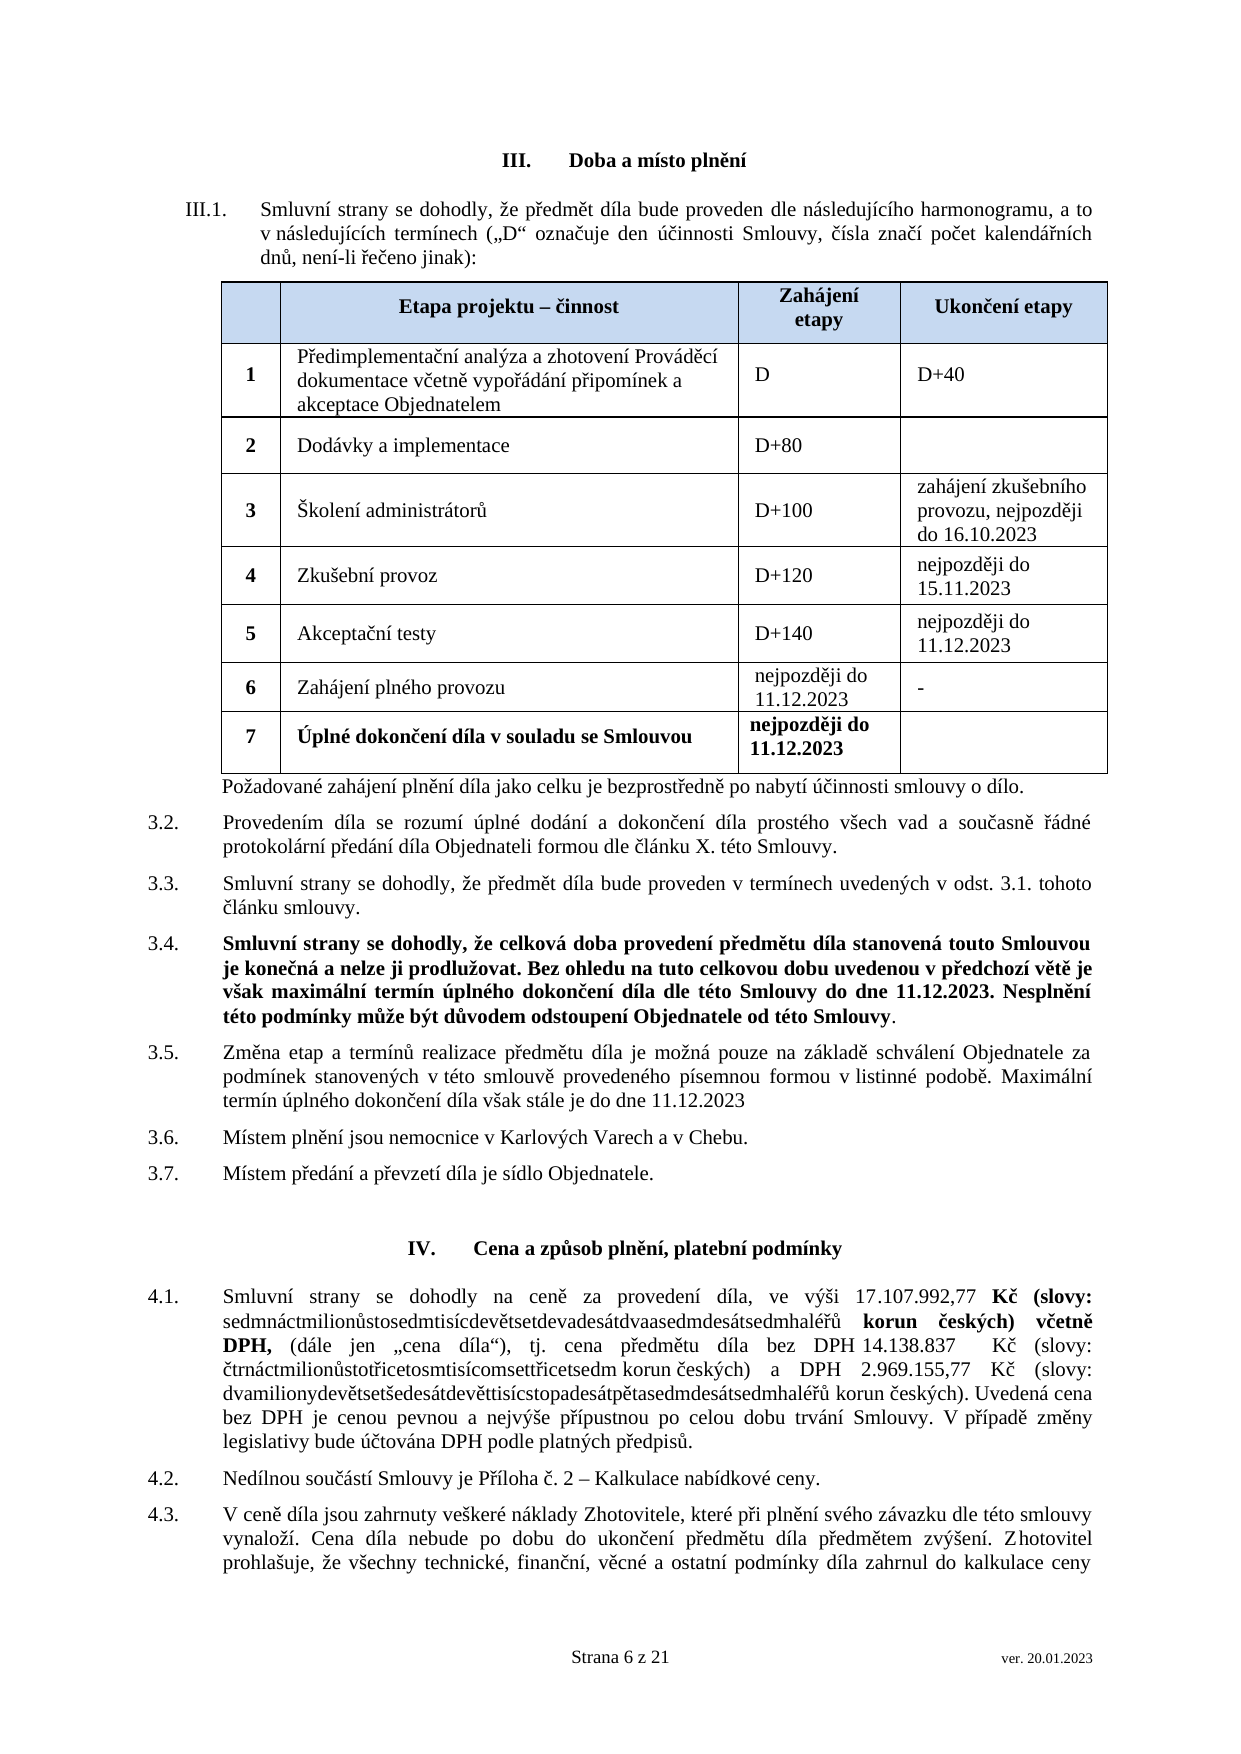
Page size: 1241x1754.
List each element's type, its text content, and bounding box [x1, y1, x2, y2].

table_cell nejpozději do 15.11.2023 [901, 547, 1107, 604]
table_cell nejpozději do 11.12.2023 [739, 663, 900, 711]
table_cell Akceptační testy [281, 605, 738, 662]
text 3.2. Provedením díla se rozumí úplné dodání a dokončení díla prostého všech vad a současně řádné protokolární předání díla Objednateli formou dle článku X. této Smlouvy. [148, 810, 1092, 858]
text Požadované zahájení plnění díla jako celku je bezprostředně po nabytí účinnosti smlouvy o dílo. [222, 774, 1092, 798]
table_cell - [901, 663, 1107, 711]
text 3.5. Změna etap a termínů realizace předmětu díla je možná pouze na základě schválení Objednatele za podmínek stanovených v této smlouvě provedeného písemnou formou v listinné podobě. Maximální termín úplného dokončení díla však stále je do dne 11.12.2023 [148, 1040, 1092, 1112]
table_cell D+120 [739, 547, 900, 604]
text 4.2. Nedílnou součástí Smlouvy je Příloha č. 2 – Kalkulace nabídkové ceny. [148, 1465, 1092, 1489]
table_cell D+100 [739, 474, 900, 546]
text 4.1. Smluvní strany se dohodly na ceně za provedení díla, ve výši 17.107.992,77 Kč (slovy: sedmnáctmilionůstosedmtisícdevětsetdevadesátdvaasedmdesátsedmhaléřů korun českých) včetně DPH, (dále jen „cena díla“), tj. cena předmětu díla bez DPH 14.138.837 Kč (slovy: čtrnáctmilionůstotřicetosmtisícomsettřicetsedm korun českých) a DPH 2.969.155,77 Kč (slovy: dvamilionydevětsetšedesátdevěttisícstopadesátpětasedmdesátsedmhaléřů korun českých). Uvedená cena bez DPH je cenou pevnou a nejvýše přípustnou po celou dobu trvání Smlouvy. V případě změny legislativy bude účtována DPH podle platných předpisů. [148, 1284, 1092, 1453]
table_cell Úplné dokončení díla v souladu se Smlouvou [281, 712, 738, 772]
table_cell Školení administrátorů [281, 474, 738, 546]
table_header Zahájení etapy [739, 283, 900, 343]
table_cell 6 [222, 663, 280, 711]
text 3.3. Smluvní strany se dohodly, že předmět díla bude proveden v termínech uvedených v odst. 3.1. tohoto článku smlouvy. [148, 871, 1092, 919]
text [148, 1502, 1092, 1574]
table_cell D+140 [739, 605, 900, 662]
table_cell 4 [222, 547, 280, 604]
table_header [222, 283, 280, 343]
subtitle Doba a místo plnění [185, 148, 1092, 172]
table_cell Zahájení plného provozu [281, 663, 738, 711]
table_cell [901, 418, 1107, 473]
table_cell zahájení zkušebního provozu, nejpozději do 16.10.2023 [901, 474, 1107, 546]
table_cell D+80 [739, 418, 900, 473]
table_header Etapa projektu – činnost [281, 283, 738, 343]
text 3.6. Místem plnění jsou nemocnice v Karlových Varech a v Chebu. [148, 1125, 1092, 1149]
table_cell Dodávky a implementace [281, 418, 738, 473]
table_cell 3 [222, 474, 280, 546]
table_cell 2 [222, 418, 280, 473]
table_cell Předimplementační analýza a zhotovení Prováděcí dokumentace včetně vypořádání připomínek a akceptace Objednatelem [281, 344, 738, 416]
text 3.4. Smluvní strany se dohodly, že celková doba provedení předmětu díla stanovená touto Smlouvou je konečná a nelze ji prodlužovat. Bez ohledu na tuto celkovou dobu uvedenou v předchozí větě je však maximální termín úplného dokončení díla dle této Smlouvy do dne 11.12.2023. Nesplnění této podmínky může být důvodem odstoupení Objednatele od této Smlouvy. [148, 931, 1092, 1028]
table_cell 1 [222, 344, 280, 416]
table_cell 5 [222, 605, 280, 662]
list Smluvní strany se dohodly, že předmět díla bude proveden dle následujícího harmonogramu, a to v následujících termínech („D“ označuje den účinnosti Smlouvy, čísla značí počet kalendářních dnů, není-li řečeno jinak): [185, 197, 1092, 269]
table_cell Zkušební provoz [281, 547, 738, 604]
table_header Ukončení etapy [901, 283, 1107, 343]
table_cell nejpozději do 11.12.2023 [901, 605, 1107, 662]
table_cell 7 [222, 712, 280, 772]
table_cell D+40 [901, 344, 1107, 416]
table_cell nejpozději do 11.12.2023 [739, 712, 900, 772]
text 3.7. Místem předání a převzetí díla je sídlo Objednatele. [148, 1161, 1092, 1185]
table_cell D [739, 344, 900, 416]
table_cell [901, 712, 1107, 772]
subtitle Cena a způsob plnění, platební podmínky [185, 1235, 1092, 1259]
